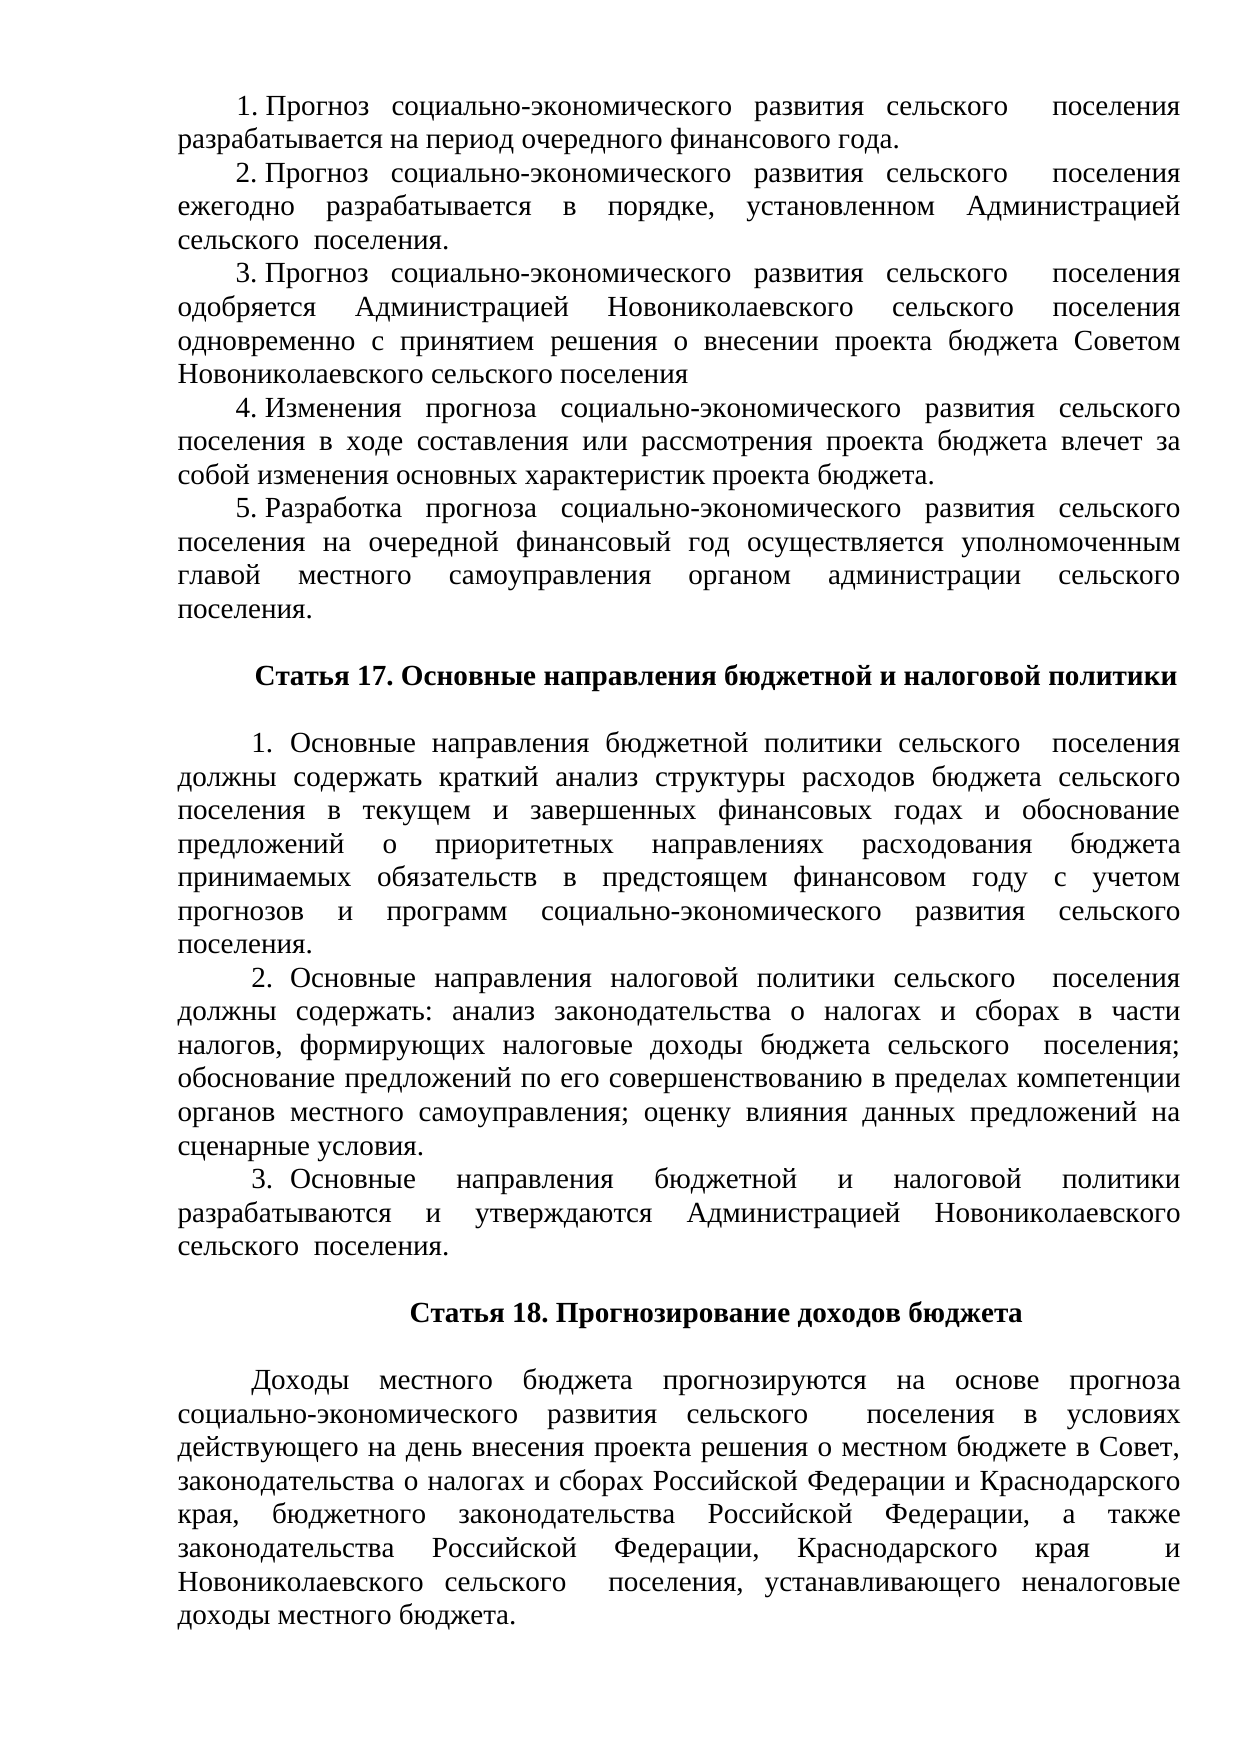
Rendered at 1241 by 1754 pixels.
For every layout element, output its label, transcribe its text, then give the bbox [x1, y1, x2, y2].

text 1. Прогноз социально-экономического развития сельского поселения разрабатывается на период очередного финансового года. [177, 88, 1181, 155]
text Доходы местного бюджета прогнозируются на основе прогноза социально-экономического развития сельского поселения в условиях действующего на день внесения проекта решения о местном бюджете в Совет, законодательства о налогах и сборах Российской Федерации и Краснодарского края, бюджетного законодательства Российской Федерации, а также законодательства Российской Федерации, Краснодарского края и Новониколаевского сельского поселения, устанавливающего неналоговые доходы местного бюджета. [177, 1362, 1181, 1631]
list Основные направления налоговой политики сельского поселения должны содержать: анализ законодательства о налогах и сборах в части налогов, формирующих налоговые доходы бюджета сельского поселения; обоснование предложений по его совершенствованию в пределах компетенции органов местного самоуправления; оценку влияния данных предложений на сценарные условия. [177, 960, 1181, 1161]
list Основные направления бюджетной и налоговой политики разрабатываются и утверждаются Администрацией Новониколаевского сельского поселения. [177, 1161, 1181, 1262]
text 3. Прогноз социально-экономического развития сельского поселения одобряется Администрацией Новониколаевского сельского поселения одновременно с принятием решения о внесении проекта бюджета Советом Новониколаевского сельского поселения [177, 256, 1181, 390]
text Статья 17. Основные направления бюджетной и налоговой политики [177, 658, 1181, 692]
text 2. Прогноз социально-экономического развития сельского поселения ежегодно разрабатывается в порядке, установленном Администрацией сельского поселения. [177, 155, 1181, 256]
text 4. Изменения прогноза социально-экономического развития сельского поселения в ходе составления или рассмотрения проекта бюджета влечет за собой изменения основных характеристик проекта бюджета. [177, 390, 1181, 490]
list Основные направления бюджетной политики сельского поселения должны содержать краткий анализ структуры расходов бюджета сельского поселения в текущем и завершенных финансовых годах и обоснование предложений о приоритетных направлениях расходования бюджета принимаемых обязательств в предстоящем финансовом году с учетом прогнозов и программ социально-экономического развития сельского поселения. [177, 725, 1181, 960]
text Статья 18. Прогнозирование доходов бюджета [177, 1295, 1181, 1329]
text 5. Разработка прогноза социально-экономического развития сельского поселения на очередной финансовый год осуществляется уполномоченным главой местного самоуправления органом администрации сельского поселения. [177, 490, 1181, 624]
